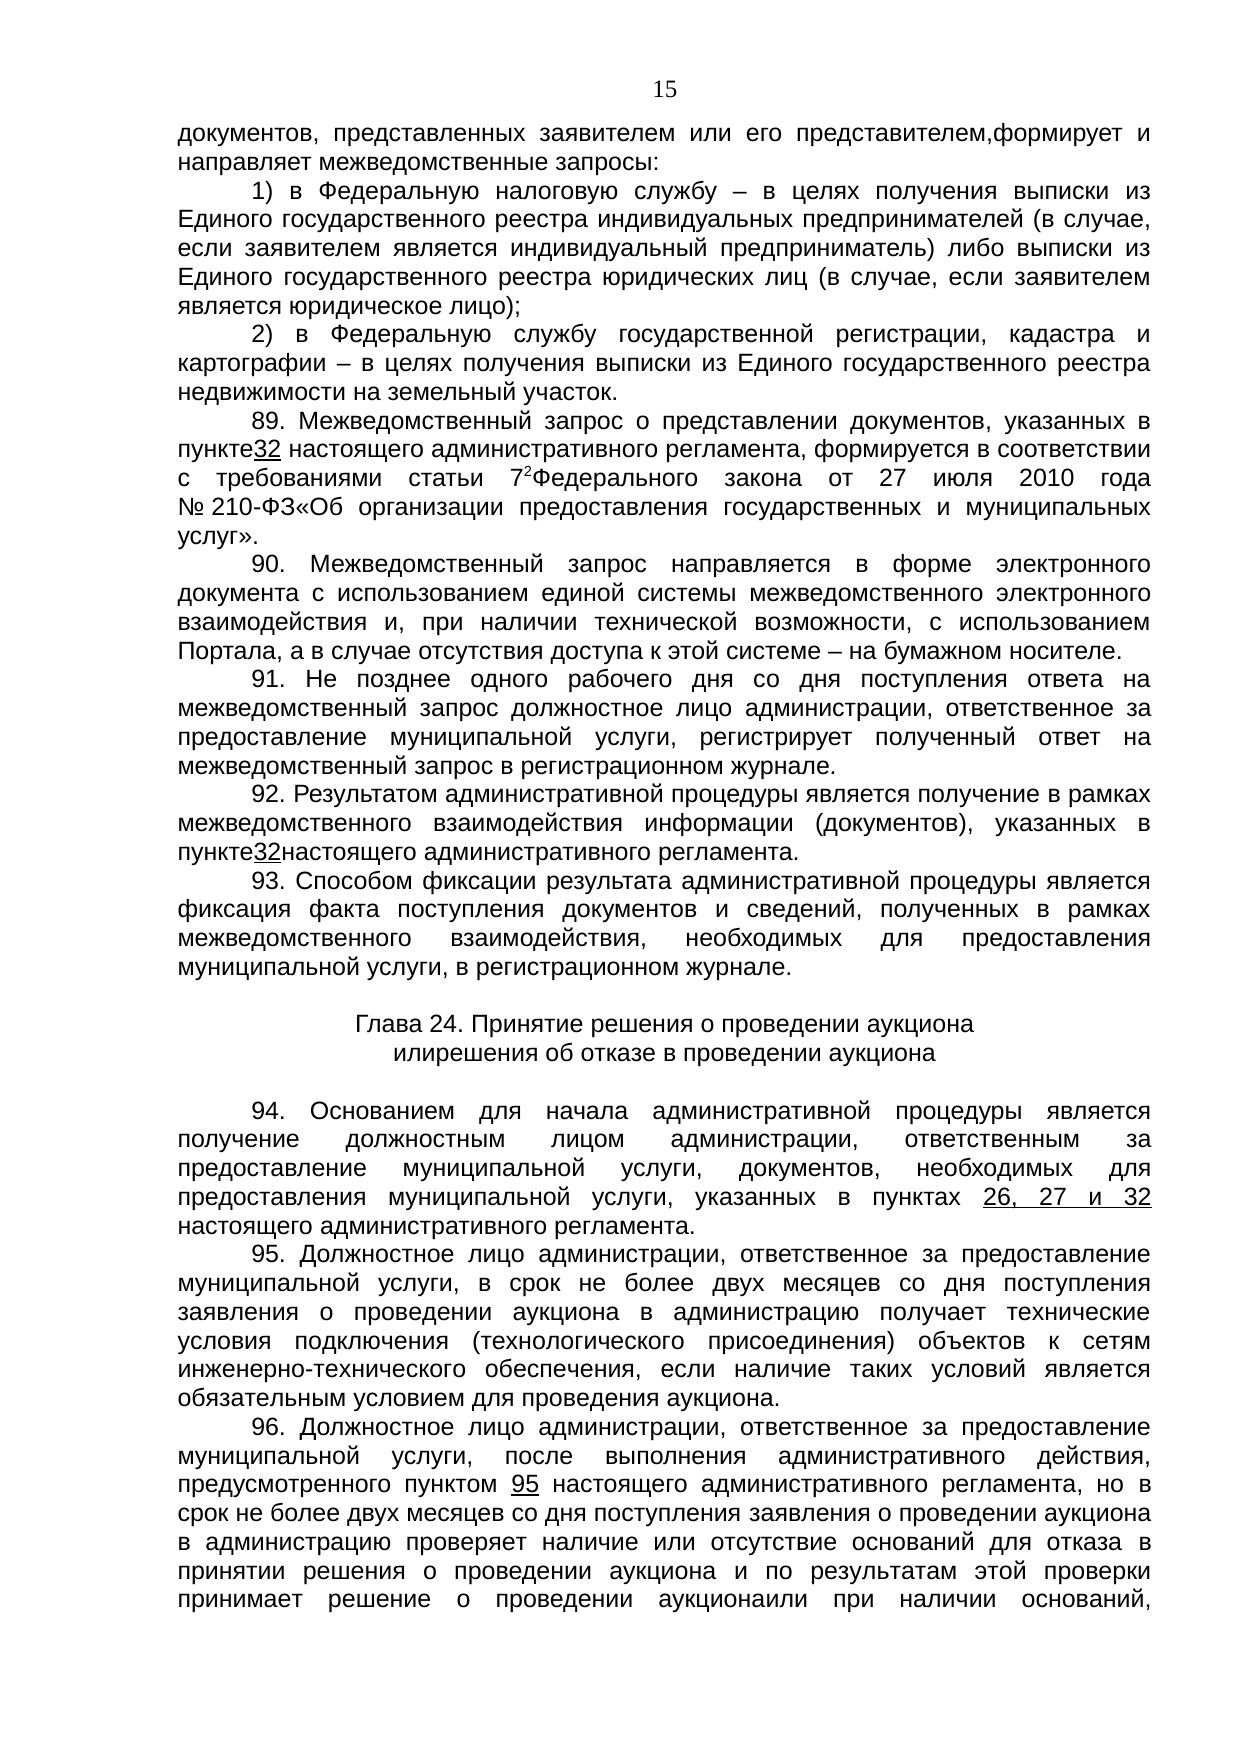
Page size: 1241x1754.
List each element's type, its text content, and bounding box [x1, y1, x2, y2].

text 89. Межведомственный запрос о представлении документов, указанных в пункте32 настоящего административного регламента, формируется в соответствии с требованиями статьи 72Федерального закона от 27 июля 2010 года № 210-ФЗ«Об организации предоставления государственных и муниципальных услуг». [177, 406, 1152, 549]
text 2) в Федеральную службу государственной регистрации, кадастра и картографии – в целях получения выписки из Единого государственного реестра недвижимости на земельный участок. [177, 319, 1152, 406]
text 1) в Федеральную налоговую службу – в целях получения выписки из Единого государственного реестра индивидуальных предпринимателей (в случае, если заявителем является индивидуальный предприниматель) либо выписки из Единого государственного реестра юридических лиц (в случае, если заявителем является юридическое лицо); [177, 176, 1152, 319]
text 94. Основанием для начала административной процедуры является получение должностным лицом администрации, ответственным за предоставление муниципальной услуги, документов, необходимых для предоставления муниципальной услуги, указанных в пунктах 26, 27 и 32 настоящего административного регламента. [177, 1096, 1152, 1239]
text 92. Результатом административной процедуры является получение в рамках межведомственного взаимодействия информации (документов), указанных в пункте32настоящего административного регламента. [177, 779, 1152, 866]
text Глава 24. Принятие решения о проведении аукциона илирешения об отказе в проведении аукциона [177, 1009, 1152, 1067]
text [177, 118, 1152, 176]
text 91. Не позднее одного рабочего дня со дня поступления ответа на межведомственный запрос должностное лицо администрации, ответственное за предоставление муниципальной услуги, регистрирует полученный ответ на межведомственный запрос в регистрационном журнале. [177, 664, 1152, 779]
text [177, 1412, 1152, 1613]
text 93. Способом фиксации результата административной процедуры является фиксация факта поступления документов и сведений, полученных в рамках межведомственного взаимодействия, необходимых для предоставления муниципальной услуги, в регистрационном журнале. [177, 866, 1152, 981]
text 90. Межведомственный запрос направляется в форме электронного документа с использованием единой системы межведомственного электронного взаимодействия и, при наличии технической возможности, с использованием Портала, а в случае отсутствия доступа к этой системе – на бумажном носителе. [177, 549, 1152, 664]
text 95. Должностное лицо администрации, ответственное за предоставление муниципальной услуги, в срок не более двух месяцев со дня поступления заявления о проведении аукциона в администрацию получает технические условия подключения (технологического присоединения) объектов к сетям инженерно-технического обеспечения, если наличие таких условий является обязательным условием для проведения аукциона. [177, 1239, 1152, 1412]
